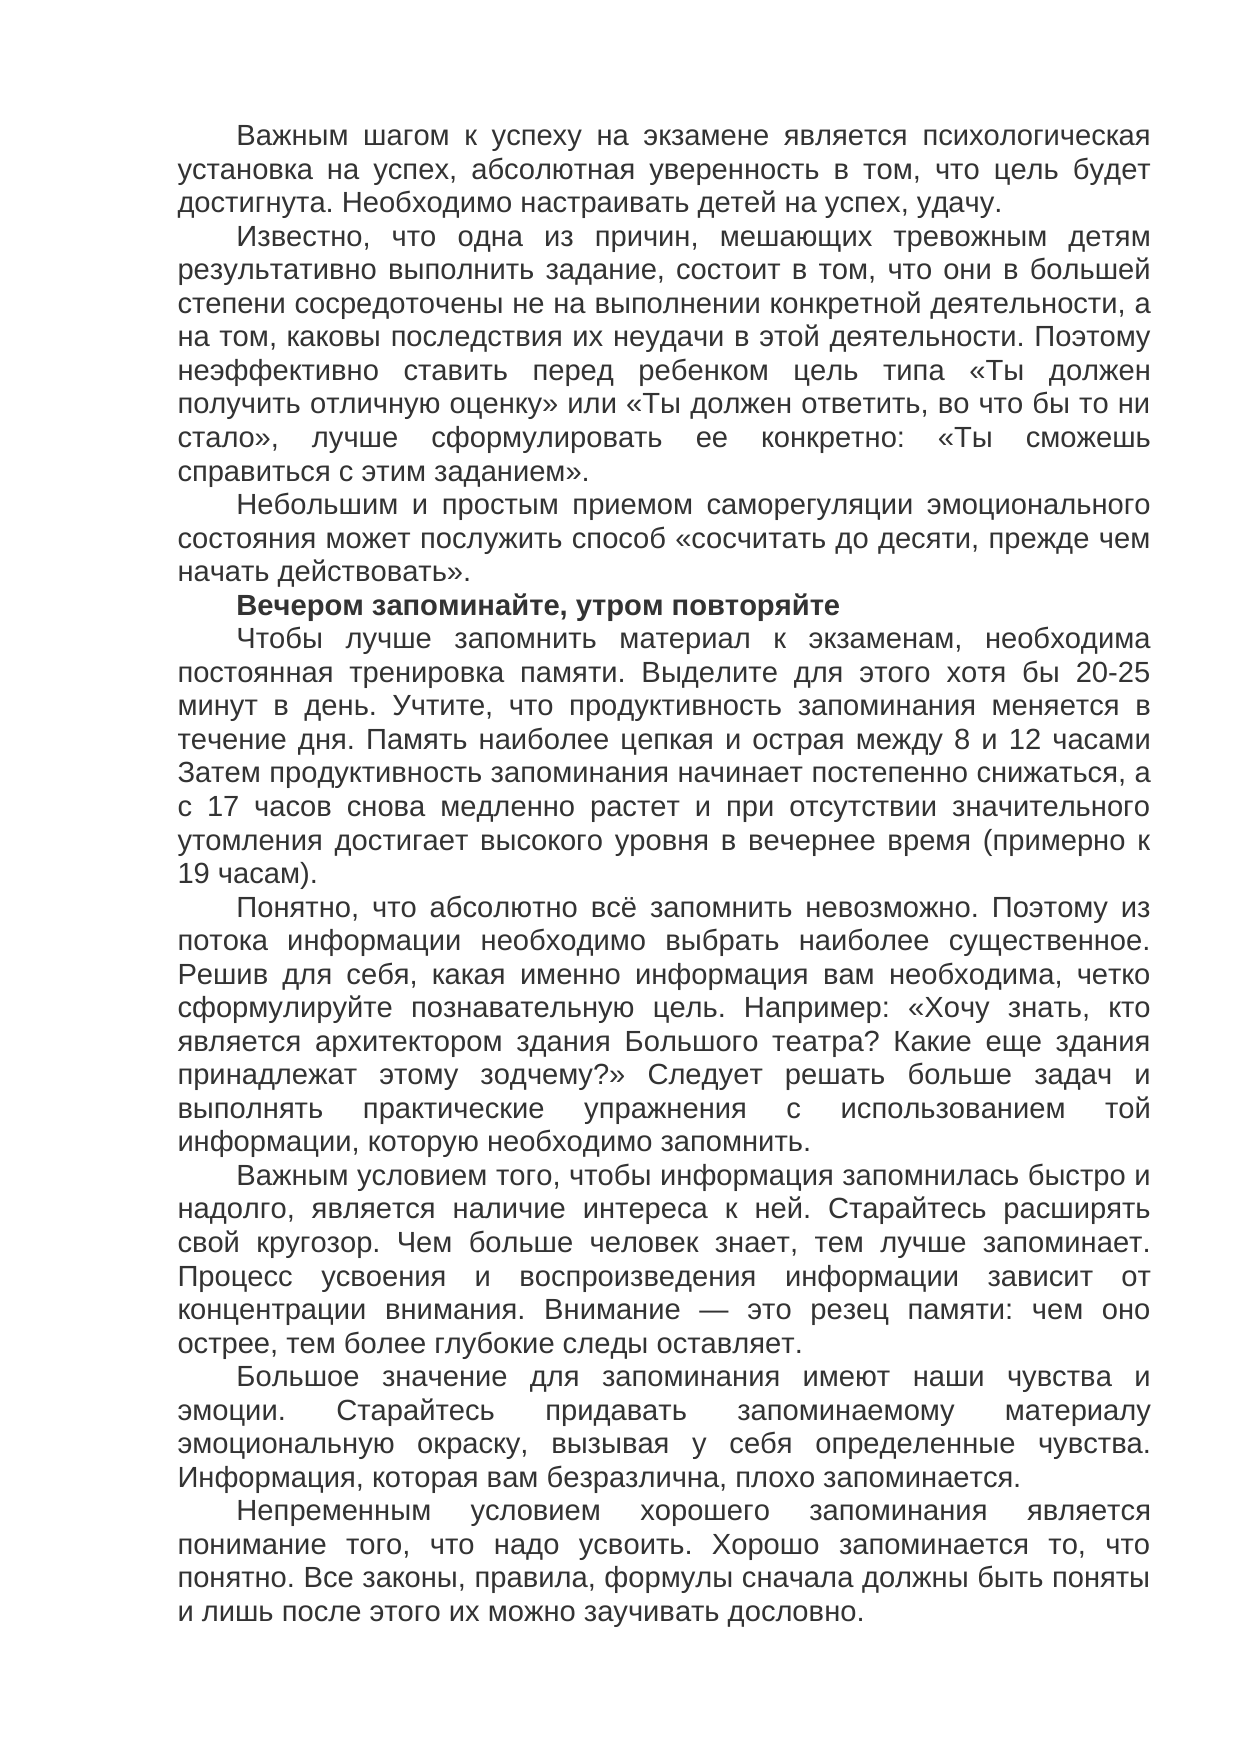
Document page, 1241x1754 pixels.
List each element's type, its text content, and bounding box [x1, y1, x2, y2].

text Важным шагом к успеху на экзамене является психологическая установка на успех, абсолютная уверенность в том, что цель будет достигнута. Необходимо настраивать детей на успех, удачу. [177, 118, 1152, 219]
text Известно, что одна из причин, мешающих тревожным детям результативно выполнить задание, состоит в том, что они в большей степени сосредоточены не на выполнении конкретной деятельности, а на том, каковы последствия их неудачи в этой деятельности. Поэтому неэффективно ставить перед ребенком цель типа «Ты должен получить отличную оценку» или «Ты должен ответить, во что бы то ни стало», лучше сформулировать ее конкретно: «Ты сможешь справиться с этим заданием». [177, 219, 1152, 487]
text Важным условием того, чтобы информация запомнилась быстро и надолго, является наличие интереса к ней. Старайтесь расширять свой кругозор. Чем больше человек знает, тем лучше запоминает. Процесс усвоения и воспроизведения информации зависит от концентрации внимания. Внимание — это резец памяти: чем оно острее, тем более глубокие следы оставляет. [177, 1158, 1152, 1359]
text Небольшим и простым приемом саморегуляции эмоционального состояния может послужить способ «сосчитать до десяти, прежде чем начать действовать». [177, 487, 1152, 588]
text Понятно, что абсолютно всё запомнить невозможно. Поэтому из потока информации необходимо выбрать наиболее существенное. Решив для себя, какая именно информация вам необходима, четко сформулируйте познавательную цель. Например: «Хочу знать, кто является архитектором здания Большого театра? Какие еще здания принадлежат этому зодчему?» Следует решать больше задач и выполнять практические упражнения с использованием той информации, которую необходимо запомнить. [177, 889, 1152, 1158]
text Непременным условием хорошего запоминания является понимание того, что надо усвоить. Хорошо запоминается то, что понятно. Все законы, правила, формулы сначала должны быть поняты и лишь после этого их можно заучивать дословно. [177, 1493, 1152, 1627]
text Чтобы лучше запомнить материал к экзаменам, необходима постоянная тренировка памяти. Выделите для этого хотя бы 20-25 минут в день. Учтите, что продуктивность запоминания меняется в течение дня. Память наиболее цепкая и острая между 8 и 12 часами Затем продуктивность запоминания начинает постепенно снижаться, а с 17 часов снова медленно растет и при отсутствии значительного утомления достигает высокого уровня в вечернее время (примерно к 19 часам). [177, 621, 1152, 889]
text Вечером запоминайте, утром повторяйте [177, 588, 1152, 621]
text Большое значение для запоминания имеют наши чувства и эмоции. Старайтесь придавать запоминаемому материалу эмоциональную окраску, вызывая у себя определенные чувства. Информация, которая вам безразлична, плохо запоминается. [177, 1359, 1152, 1493]
